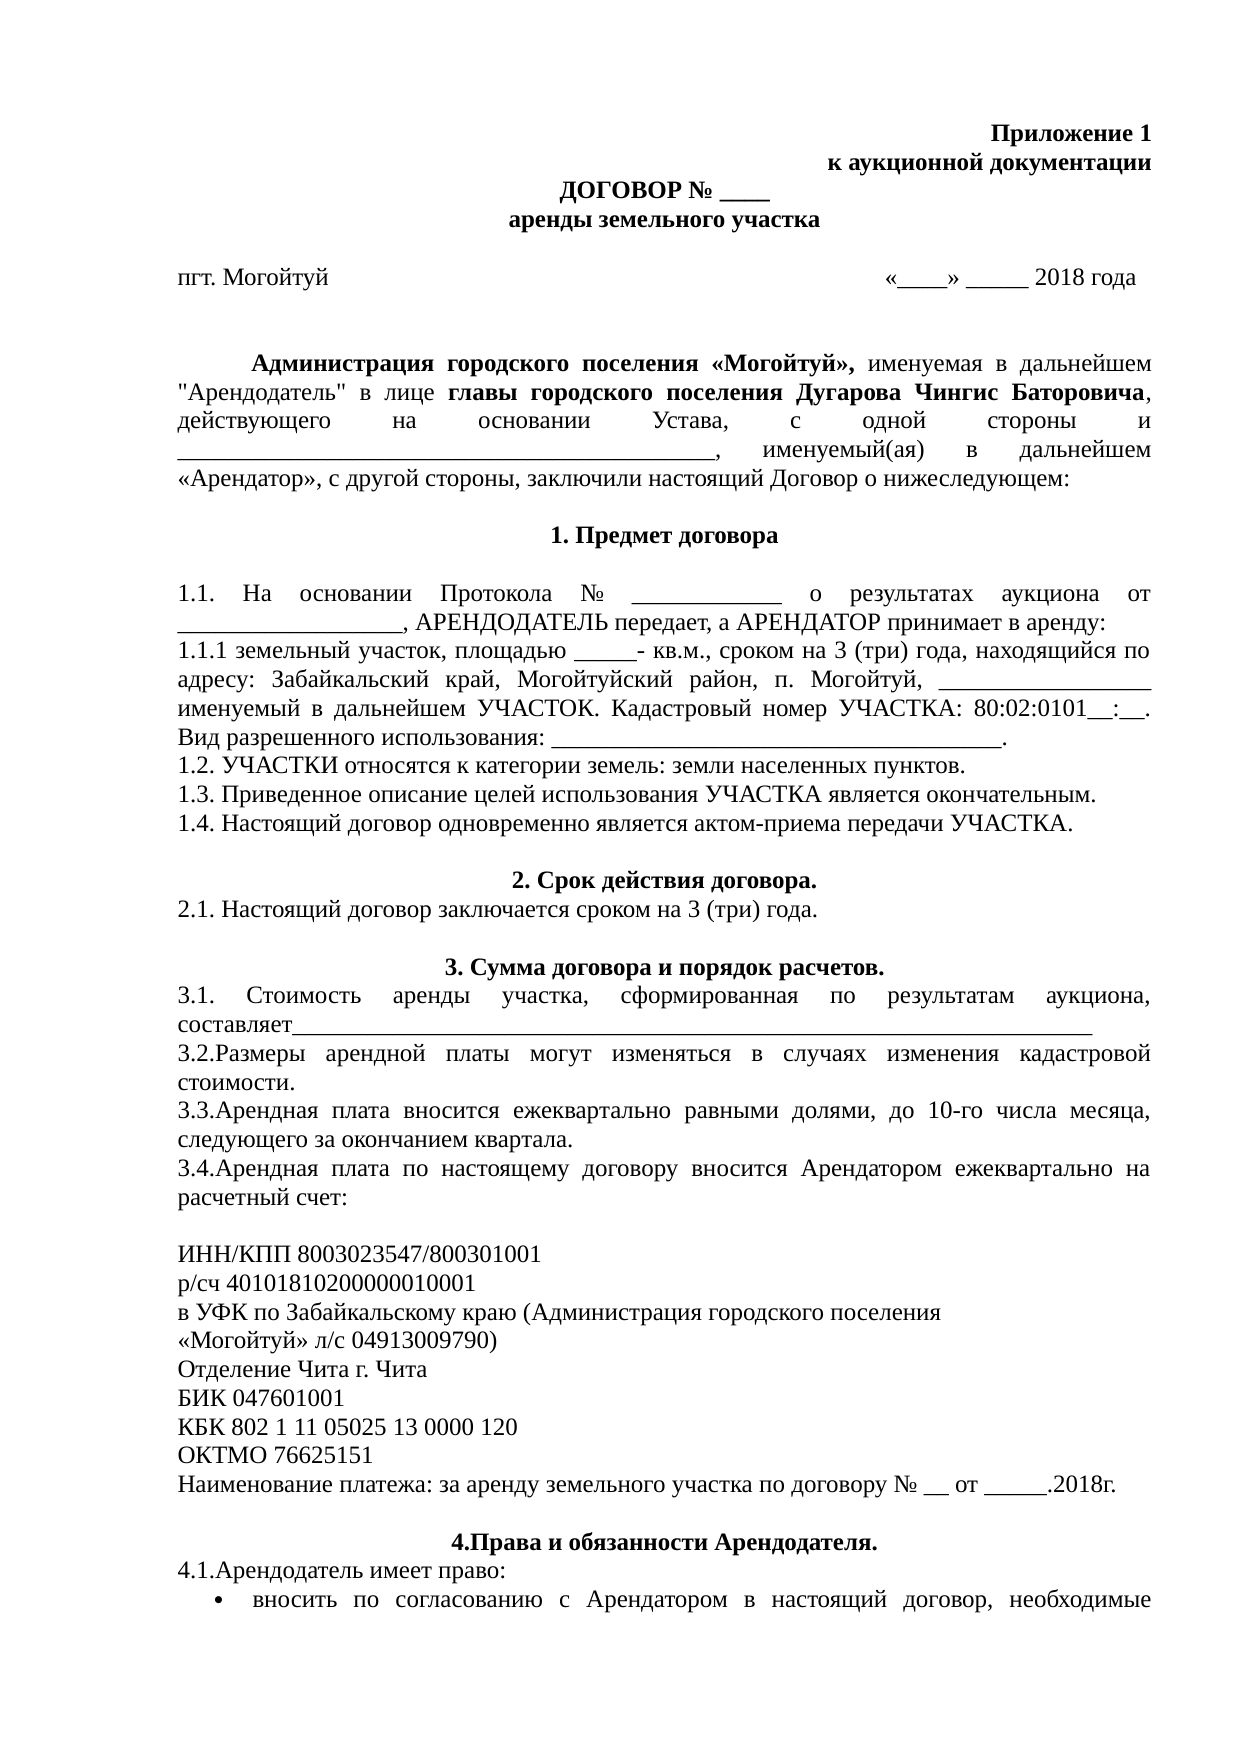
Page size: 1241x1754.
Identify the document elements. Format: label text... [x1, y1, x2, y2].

text аренды земельного участка [177, 204, 1152, 233]
text р/сч 40101810200000010001 [177, 1268, 1029, 1297]
text Приложение 1 [177, 118, 1152, 147]
text 4.Права и обязанности Арендодателя. [177, 1527, 1152, 1556]
text 3. Сумма договора и порядок расчетов. [177, 952, 1152, 981]
text 3.4.Арендная плата по настоящему договору вносится Арендатором ежеквартально на расчетный счет: [177, 1153, 1152, 1211]
text пгт. Могойтуй «____» _____ 2018 года [177, 262, 1152, 291]
text ИНН/КПП 8003023547/800301001 [177, 1239, 1029, 1268]
text 2. Срок действия договора. [177, 866, 1152, 894]
text 3.3.Арендная плата вносится ежеквартально равными долями, до 10-го числа месяца, следующего за окончанием квартала. [177, 1096, 1152, 1153]
text 1.2. УЧАСТКИ относятся к категории земель: земли населенных пунктов. [177, 751, 1152, 779]
text 1.4. Настоящий договор одновременно является актом-приема передачи УЧАСТКА. [177, 808, 1152, 837]
text Наименование платежа: за аренду земельного участка по договору № __ от _____.2018г. [177, 1469, 1153, 1498]
text 1.1.1 земельный участок, площадью _____- кв.м., сроком на 3 (три) года, находящийся по адресу: Забайкальский край, Могойтуйский район, п. Могойтуй, _________________ именуемый в дальнейшем УЧАСТОК. Кадастровый номер УЧАСТКА: 80:02:0101__:__. Вид разрешенного использования: ____________________________________. [177, 636, 1152, 751]
text 3.1. Стоимость аренды участка, сформированная по результатам аукциона, составляет________________________________________________________________ [177, 981, 1152, 1038]
text ДОГОВОР № ____ [177, 176, 1152, 204]
text БИК 047601001 [177, 1383, 1029, 1412]
text 1.1. На основании Протокола № ____________ о результатах аукциона от __________________, АРЕНДОДАТЕЛЬ передает, а АРЕНДАТОР принимает в аренду: [177, 578, 1152, 636]
text 2.1. Настоящий договор заключается сроком на 3 (три) года. [177, 894, 1152, 923]
text Администрация городского поселения «Могойтуй», именуемая в дальнейшем "Арендодатель" в лице главы городского поселения Дугарова Чингис Баторовича, действующего на основании Устава, с одной стороны и ___________________________________________, именуемый(ая) в дальнейшем «Арендатор», с другой стороны, заключили настоящий Договор о нижеследующем: [177, 348, 1152, 492]
text 4.1.Арендодатель имеет право: [177, 1556, 1152, 1584]
text 1.3. Приведенное описание целей использования УЧАСТКА является окончательным. [177, 779, 1152, 808]
text ОКТМО 76625151 [177, 1441, 1029, 1469]
text КБК 802 1 11 05025 13 0000 120 [177, 1412, 1163, 1441]
text 3.2.Размеры арендной платы могут изменяться в случаях изменения кадастровой стоимости. [177, 1038, 1152, 1096]
text к аукционной документации [177, 147, 1152, 176]
text Отделение Чита г. Чита [177, 1354, 1029, 1383]
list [215, 1584, 1152, 1613]
text в УФК по Забайкальскому краю (Администрация городского поселения «Могойтуй» л/с 04913009790) [177, 1297, 1029, 1354]
text 1. Предмет договора [177, 521, 1152, 549]
